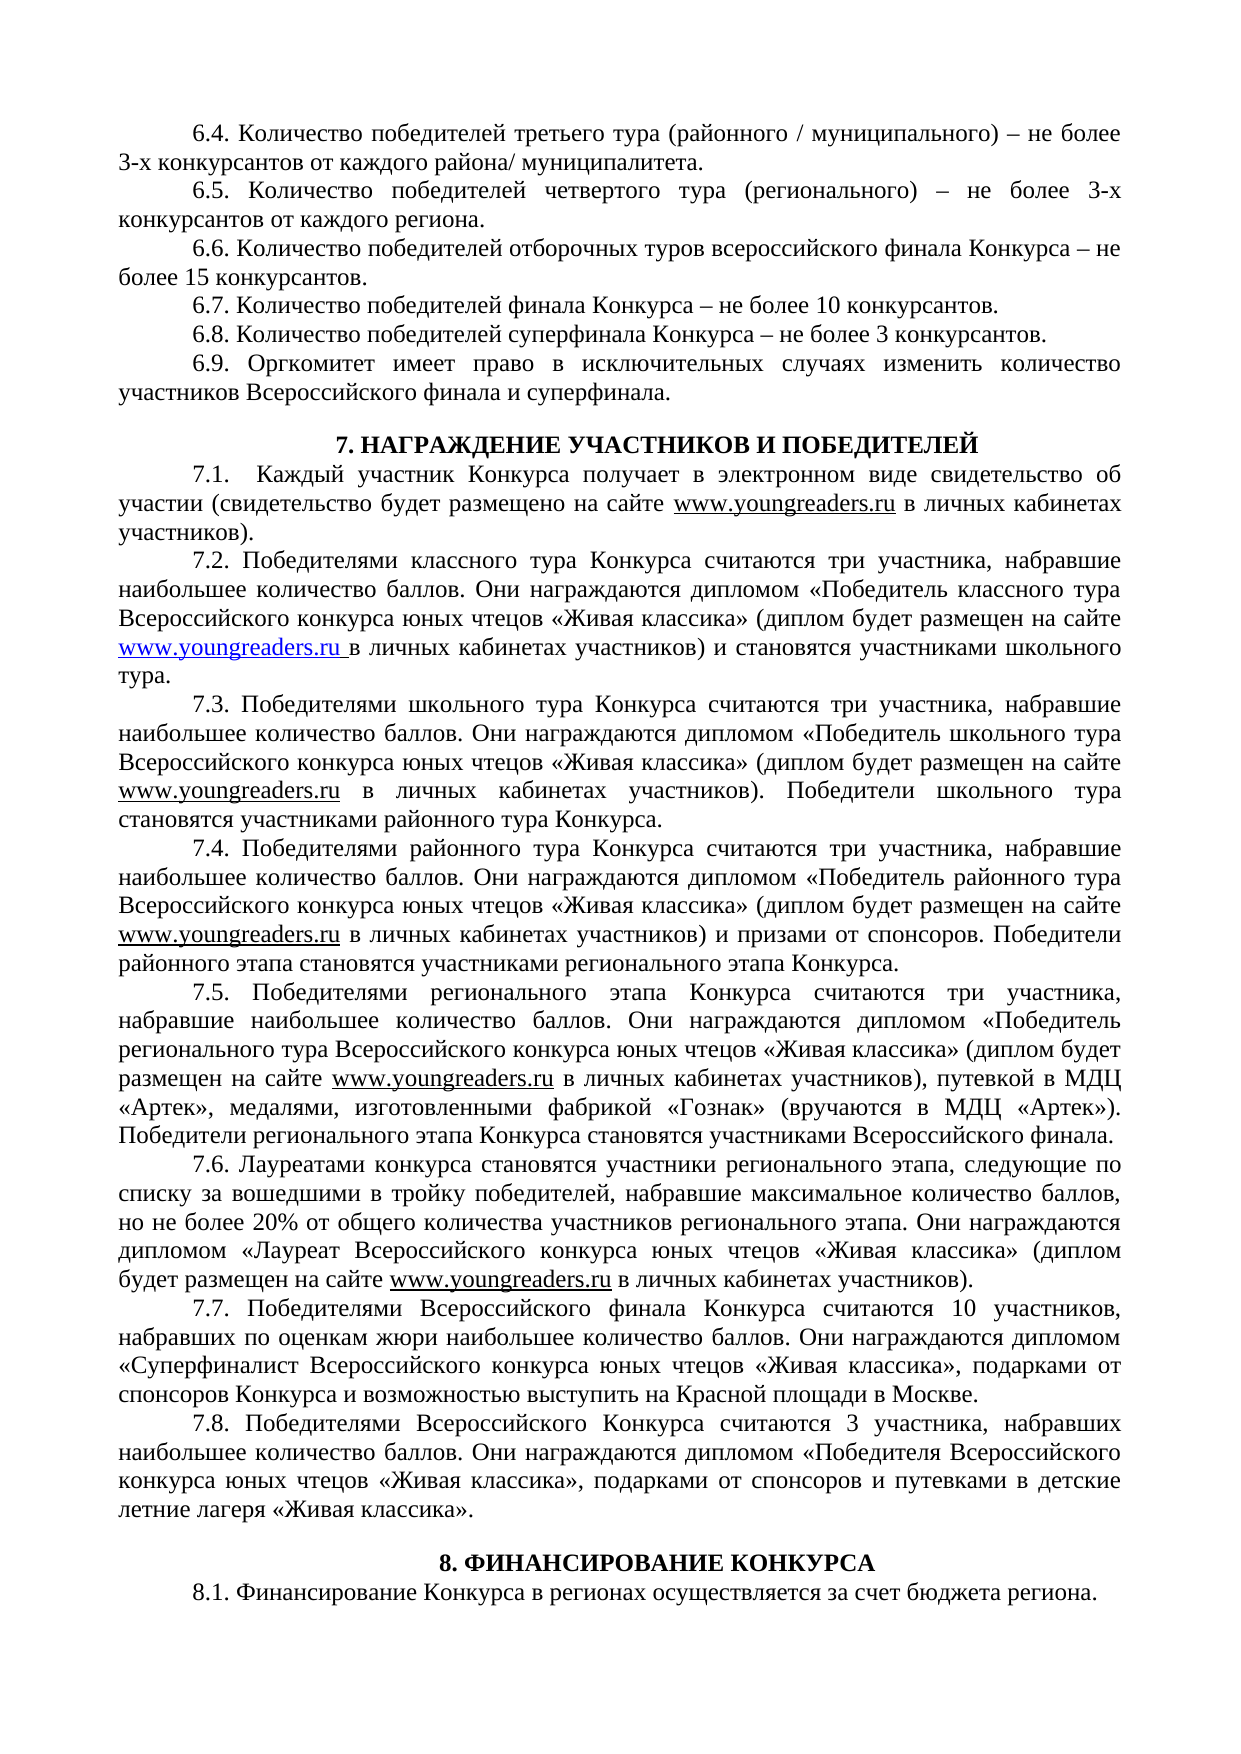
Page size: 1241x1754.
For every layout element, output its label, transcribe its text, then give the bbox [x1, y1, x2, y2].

text 6.9. Оргкомитет имеет право в исключительных случаях изменить количество участников Всероссийского финала и суперфинала. [118, 348, 1122, 406]
text 8. ФИНАНСИРОВАНИЕ КОНКУРСА [118, 1548, 1122, 1577]
text 7.8. Победителями Всероссийского Конкурса считаются 3 участника, набравших наибольшее количество баллов. Они награждаются дипломом «Победителя Всероссийского конкурса юных чтецов «Живая классика», подарками от спонсоров и путевками в детские летние лагеря «Живая классика». [118, 1408, 1122, 1523]
text 7.1. Каждый участник Конкурса получает в электронном виде свидетельство об участии (свидетельство будет размещено на сайте www.youngreaders.ru в личных кабинетах участников). [118, 459, 1122, 546]
text 7.6. Лауреатами конкурса становятся участники регионального этапа, следующие по списку за вошедшими в тройку победителей, набравшие максимальное количество баллов, но не более 20% от общего количества участников регионального этапа. Они награждаются дипломом «Лауреат Всероссийского конкурса юных чтецов «Живая классика» (диплом будет размещен на сайте www.youngreaders.ru в личных кабинетах участников). [118, 1149, 1122, 1293]
text 6.8. Количество победителей суперфинала Конкурса – не более 3 конкурсантов. [118, 319, 1122, 348]
text 7.5. Победителями регионального этапа Конкурса считаются три участника, набравшие наибольшее количество баллов. Они награждаются дипломом «Победитель регионального тура Всероссийского конкурса юных чтецов «Живая классика» (диплом будет размещен на сайте www.youngreaders.ru в личных кабинетах участников), путевкой в МДЦ «Артек», медалями, изготовленными фабрикой «Гознак» (вручаются в МДЦ «Артек»). Победители регионального этапа Конкурса становятся участниками Всероссийского финала. [118, 977, 1122, 1149]
text 6.4. Количество победителей третьего тура (районного / муниципального) – не более 3-х конкурсантов от каждого района/ муниципалитета. [118, 118, 1122, 176]
text 8.1. Финансирование Конкурса в регионах осуществляется за счет бюджета региона. [118, 1577, 1122, 1606]
text 6.6. Количество победителей отборочных туров всероссийского финала Конкурса – не более 15 конкурсантов. [118, 233, 1122, 291]
text 7. НАГРАЖДЕНИЕ УЧАСТНИКОВ И ПОБЕДИТЕЛЕЙ [118, 431, 1122, 459]
text 7.7. Победителями Всероссийского финала Конкурса считаются 10 участников, набравших по оценкам жюри наибольшее количество баллов. Они награждаются дипломом «Суперфиналист Всероссийского конкурса юных чтецов «Живая классика», подарками от спонсоров Конкурса и возможностью выступить на Красной площади в Москве. [118, 1293, 1122, 1408]
text 7.2. Победителями классного тура Конкурса считаются три участника, набравшие наибольшее количество баллов. Они награждаются дипломом «Победитель классного тура Всероссийского конкурса юных чтецов «Живая классика» (диплом будет размещен на сайте www.youngreaders.ru в личных кабинетах участников) и становятся участниками школьного тура. [118, 546, 1122, 689]
text 6.7. Количество победителей финала Конкурса – не более 10 конкурсантов. [118, 291, 1122, 319]
text 7.4. Победителями районного тура Конкурса считаются три участника, набравшие наибольшее количество баллов. Они награждаются дипломом «Победитель районного тура Всероссийского конкурса юных чтецов «Живая классика» (диплом будет размещен на сайте www.youngreaders.ru в личных кабинетах участников) и призами от спонсоров. Победители районного этапа становятся участниками регионального этапа Конкурса. [118, 833, 1122, 977]
text 6.5. Количество победителей четвертого тура (регионального) – не более 3-х конкурсантов от каждого региона. [118, 176, 1122, 233]
text 7.3. Победителями школьного тура Конкурса считаются три участника, набравшие наибольшее количество баллов. Они награждаются дипломом «Победитель школьного тура Всероссийского конкурса юных чтецов «Живая классика» (диплом будет размещен на сайте www.youngreaders.ru в личных кабинетах участников). Победители школьного тура становятся участниками районного тура Конкурса. [118, 689, 1122, 833]
